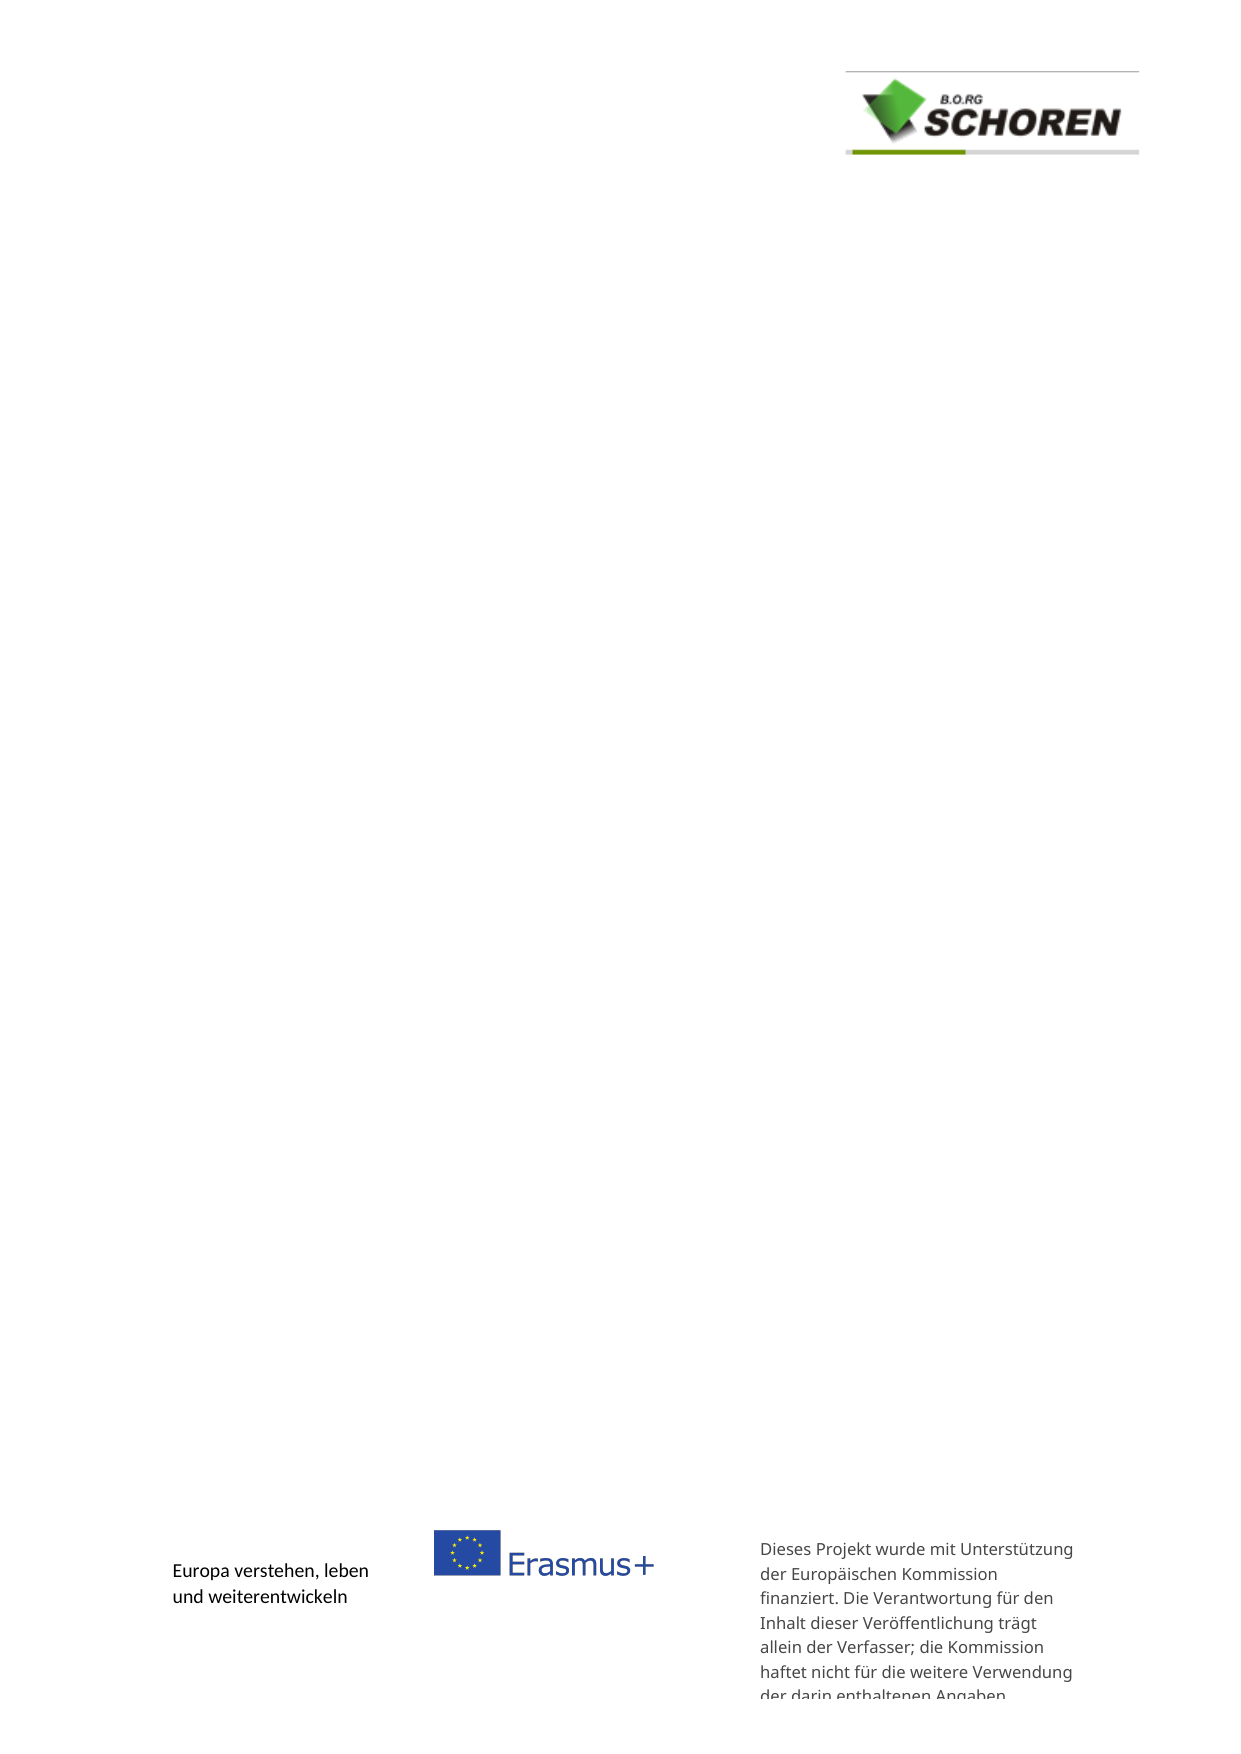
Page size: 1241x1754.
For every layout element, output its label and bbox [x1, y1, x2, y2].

picture [845, 71, 1140, 166]
picture [421, 1518, 666, 1588]
